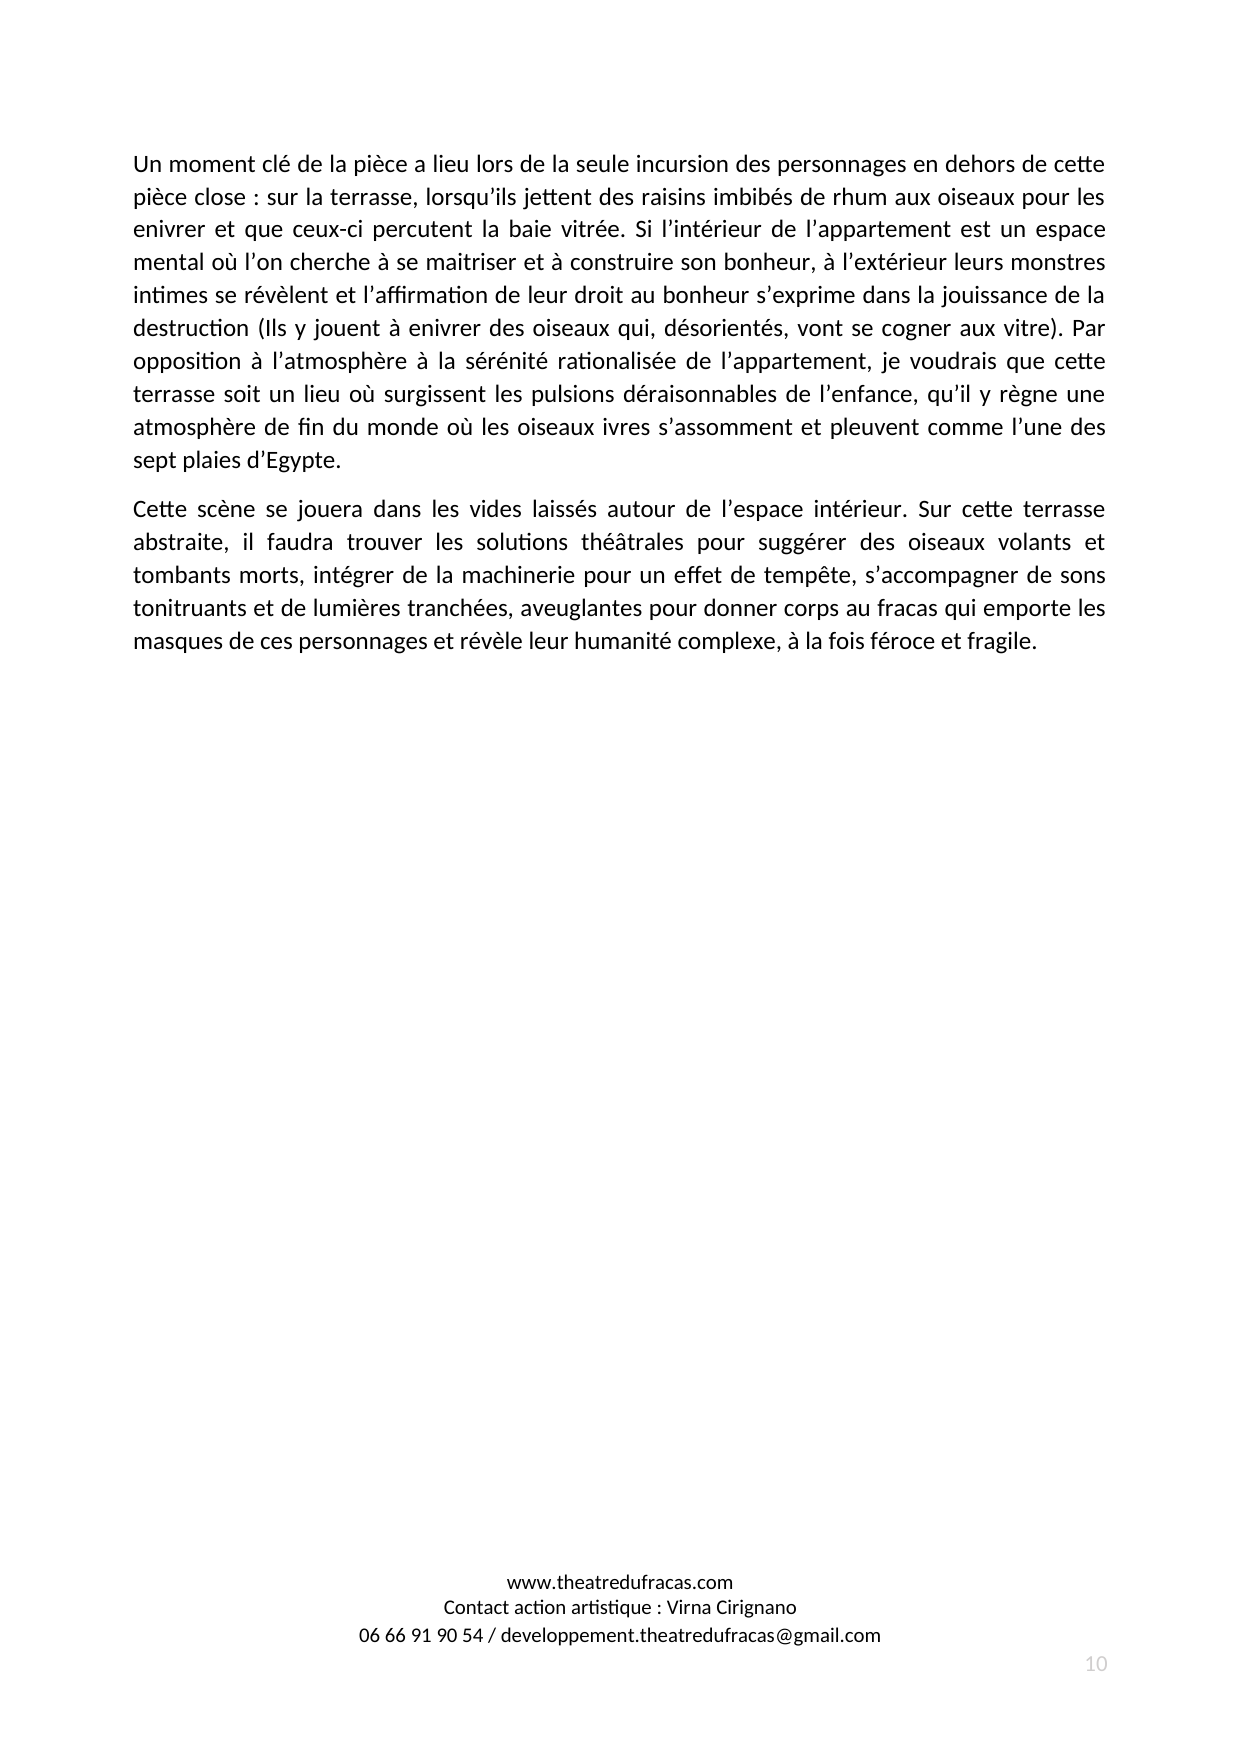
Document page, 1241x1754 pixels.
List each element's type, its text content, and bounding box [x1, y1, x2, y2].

text Cette scène se jouera dans les vides laissés autour de l’espace intérieur. Sur cette terrasse abstraite, il faudra trouver les solutions théâtrales pour suggérer des oiseaux volants et tombants morts, intégrer de la machinerie pour un effet de tempête, s’accompagner de sons tonitruants et de lumières tranchées, aveuglantes pour donner corps au fracas qui emporte les masques de ces personnages et révèle leur humanité complexe, à la fois féroce et fragile. [133, 493, 1107, 656]
text Un moment clé de la pièce a lieu lors de la seule incursion des personnages en dehors de cette pièce close : sur la terrasse, lorsqu’ils jettent des raisins imbibés de rhum aux oiseaux pour les enivrer et que ceux-ci percutent la baie vitrée. Si l’intérieur de l’appartement est un espace mental où l’on cherche à se maitriser et à construire son bonheur, à l’extérieur leurs monstres intimes se révèlent et l’affirmation de leur droit au bonheur s’exprime dans la jouissance de la destruction (Ils y jouent à enivrer des oiseaux qui, désorientés, vont se cogner aux vitre). Par opposition à l’atmosphère à la sérénité rationalisée de l’appartement, je voudrais que cette terrasse soit un lieu où surgissent les pulsions déraisonnables de l’enfance, qu’il y règne une atmosphère de fin du monde où les oiseaux ivres s’assomment et pleuvent comme l’une des sept plaies d’Egypte. [133, 148, 1107, 474]
